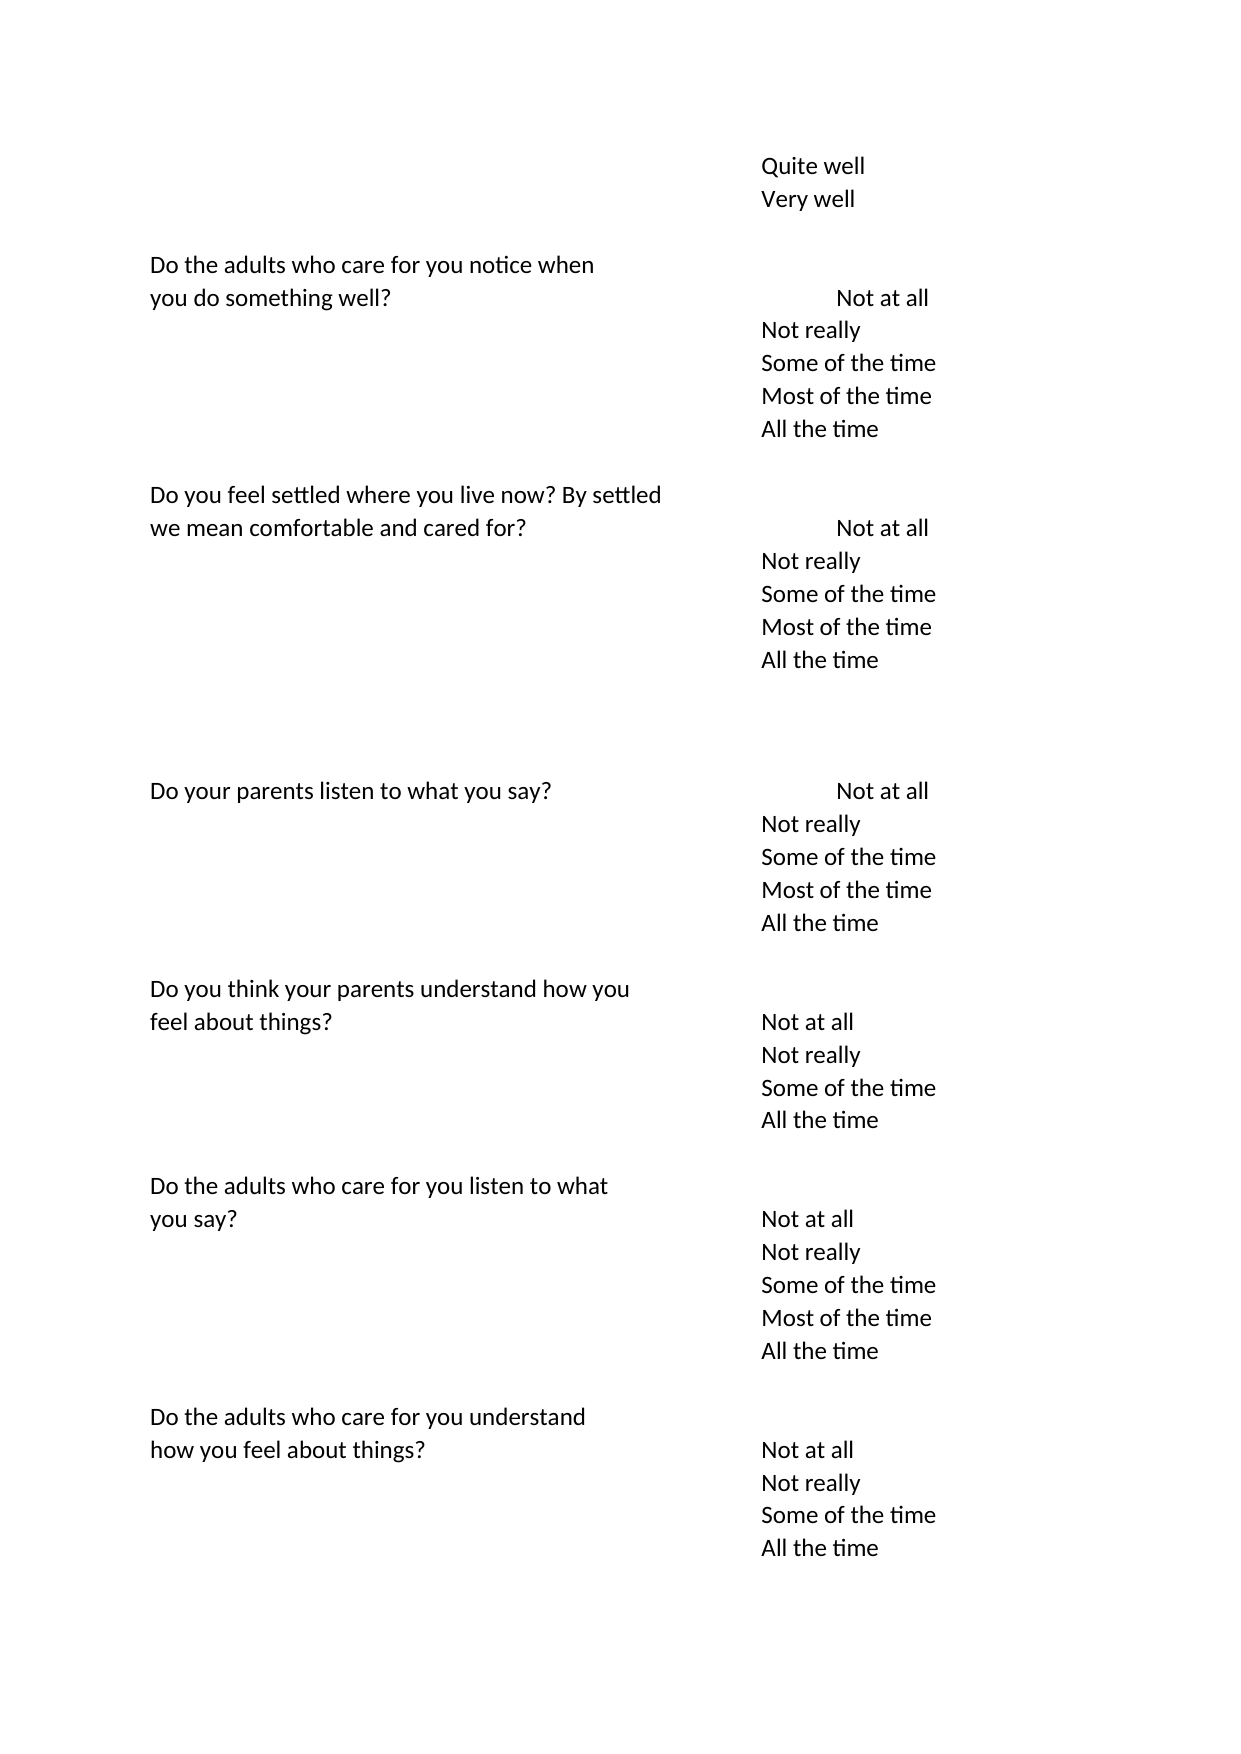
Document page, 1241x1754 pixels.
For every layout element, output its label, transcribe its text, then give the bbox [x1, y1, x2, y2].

text Most of the time [150, 1302, 1090, 1333]
text Do the adults who care for you listen to what [150, 1170, 1090, 1201]
text Some of the time [150, 1072, 1090, 1102]
text Some of the time [150, 347, 1090, 378]
text Not really [150, 808, 1090, 839]
text All the time [150, 1532, 1090, 1563]
text Do your parents listen to what you say? Not at all [150, 775, 1090, 806]
text you do something well? Not at all [150, 282, 1090, 312]
text Not really [150, 1236, 1090, 1267]
text All the time [150, 1104, 1090, 1135]
text Do you feel settled where you live now? By settled [150, 479, 1090, 510]
text All the time [150, 907, 1090, 938]
text feel about things? Not at all [150, 1006, 1090, 1036]
text Not really [150, 1039, 1090, 1069]
text Some of the time [150, 1499, 1090, 1530]
text Not really [150, 545, 1090, 576]
text All the time [150, 1335, 1090, 1366]
text Do you think your parents understand how you [150, 973, 1090, 1003]
text Do the adults who care for you notice when [150, 249, 1090, 279]
text Most of the time [150, 611, 1090, 641]
text we mean comfortable and cared for? Not at all [150, 512, 1090, 543]
text All the time [150, 413, 1090, 444]
text Some of the time [150, 1269, 1090, 1300]
text Some of the time [150, 578, 1090, 608]
text Some of the time [150, 841, 1090, 872]
text you say? Not at all [150, 1203, 1090, 1234]
text Very well [150, 183, 1090, 213]
text Quite well [150, 150, 1090, 181]
text how you feel about things? Not at all [150, 1434, 1090, 1464]
text Most of the time [150, 874, 1090, 905]
text Not really [150, 314, 1090, 345]
text Most of the time [150, 380, 1090, 411]
text Do the adults who care for you understand [150, 1401, 1090, 1431]
text Not really [150, 1467, 1090, 1497]
text All the time [150, 644, 1090, 674]
